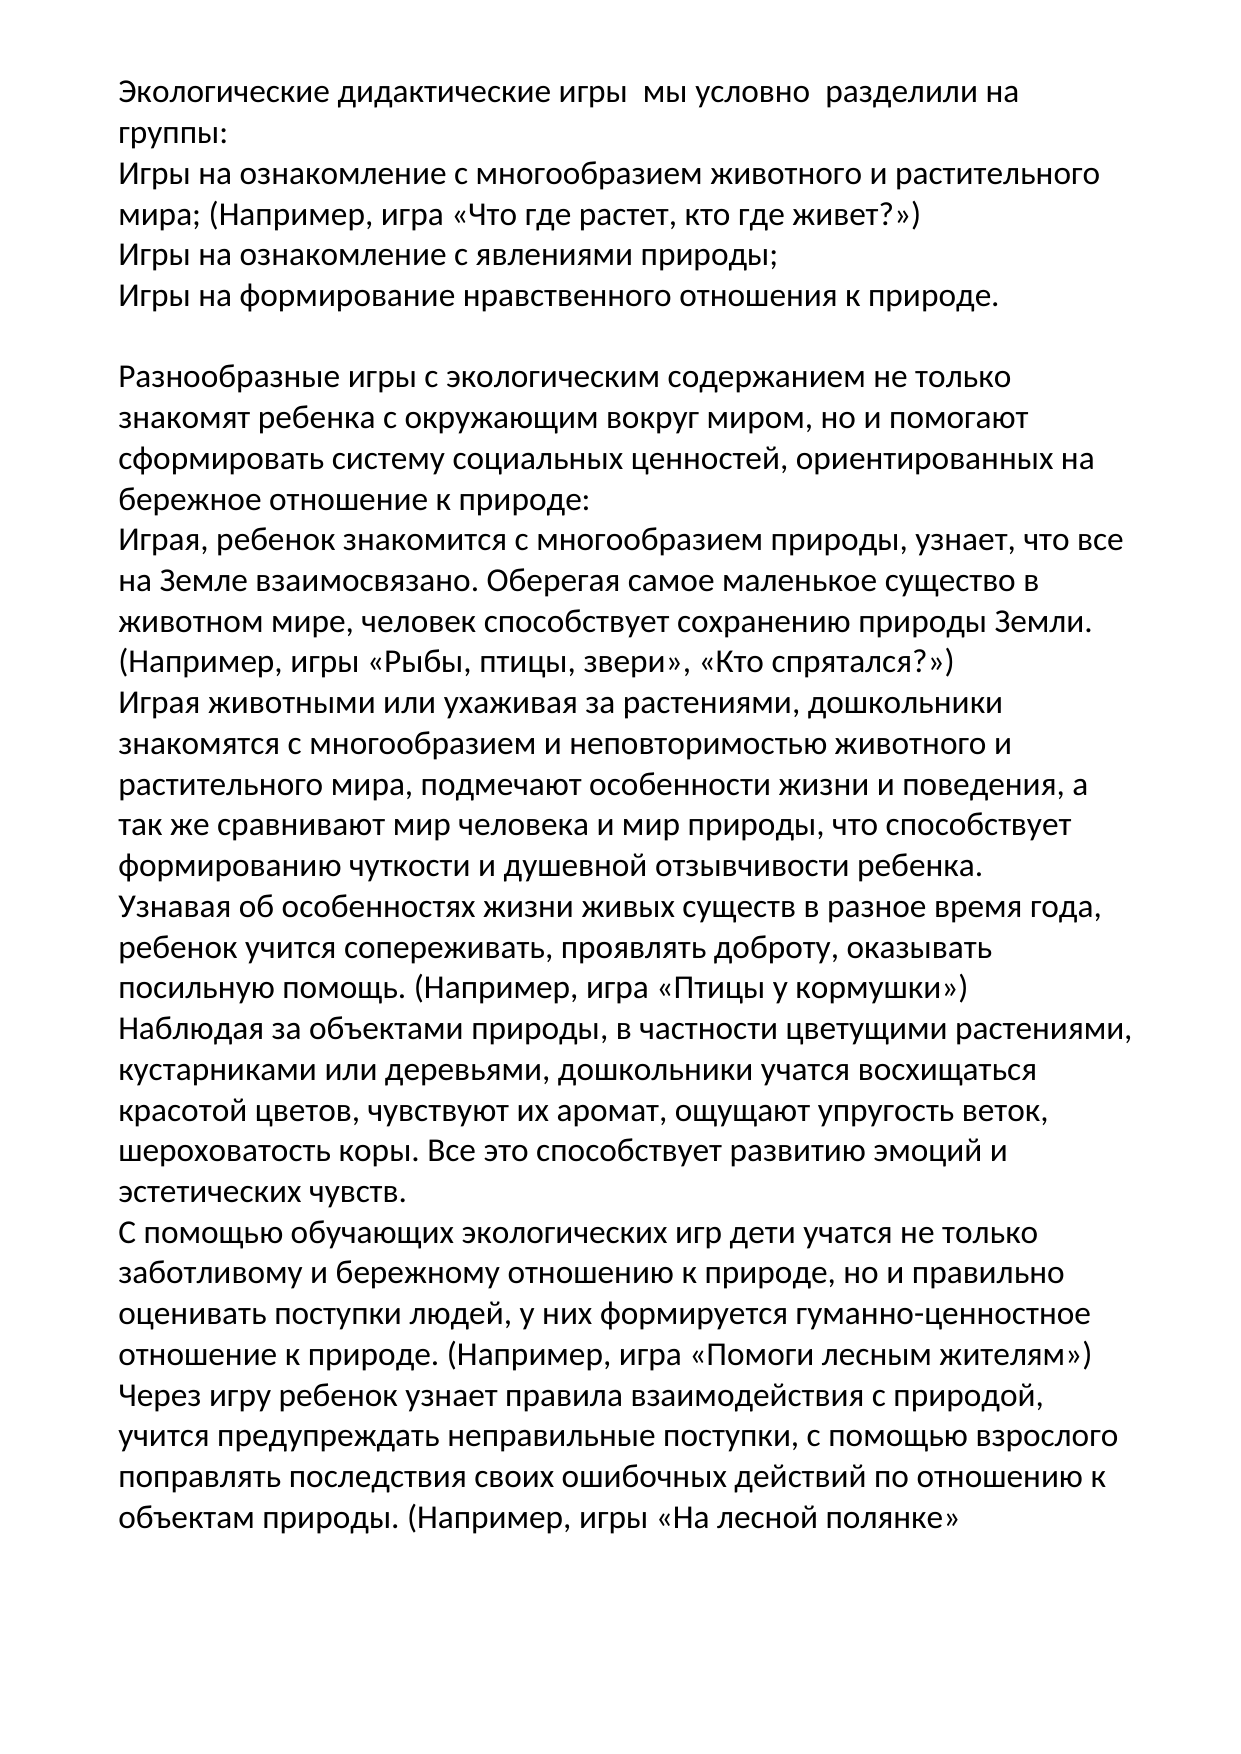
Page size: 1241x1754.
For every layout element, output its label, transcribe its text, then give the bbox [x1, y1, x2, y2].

text Игры на ознакомление с явлениями природы; [118, 233, 1137, 274]
text С помощью обучающих экологических игр дети учатся не только заботливому и бережному отношению к природе, но и правильно оценивать поступки людей, у них формируется гуманно-ценностное отношение к природе. (Например, игра «Помоги лесным жителям») [118, 1211, 1137, 1374]
text Игры на ознакомление с многообразием животного и растительного мира; (Например, игра «Что где растет, кто где живет?») [118, 152, 1137, 233]
text Через игру ребенок узнает правила взаимодействия с природой, учится предупреждать неправильные поступки, с помощью взрослого поправлять последствия своих ошибочных действий по отношению к объектам природы. (Например, игры «На лесной полянке» [118, 1374, 1137, 1537]
text Узнавая об особенностях жизни живых существ в разное время года, ребенок учится сопереживать, проявлять доброту, оказывать посильную помощь. (Например, игра «Птицы у кормушки») [118, 885, 1137, 1007]
text Игры на формирование нравственного отношения к природе. [118, 274, 1137, 315]
text Наблюдая за объектами природы, в частности цветущими растениями, кустарниками или деревьями, дошкольники учатся восхищаться красотой цветов, чувствуют их аромат, ощущают упругость веток, шероховатость коры. Все это способствует развитию эмоций и эстетических чувств. [118, 1007, 1137, 1211]
text Экологические дидактические игры мы условно разделили на группы: [118, 70, 1137, 152]
text Играя животными или ухаживая за растениями, дошкольники знакомятся с многообразием и неповторимостью животного и растительного мира, подмечают особенности жизни и поведения, а так же сравнивают мир человека и мир природы, что способствует формированию чуткости и душевной отзывчивости ребенка. [118, 681, 1137, 885]
text Разнообразные игры с экологическим содержанием не только знакомят ребенка с окружающим вокруг миром, но и помогают сформировать систему социальных ценностей, ориентированных на бережное отношение к природе: [118, 355, 1137, 518]
text Играя, ребенок знакомится с многообразием природы, узнает, что все на Земле взаимосвязано. Оберегая самое маленькое существо в животном мире, человек способствует сохранению природы Земли. (Например, игры «Рыбы, птицы, звери», «Кто спрятался?») [118, 518, 1137, 681]
